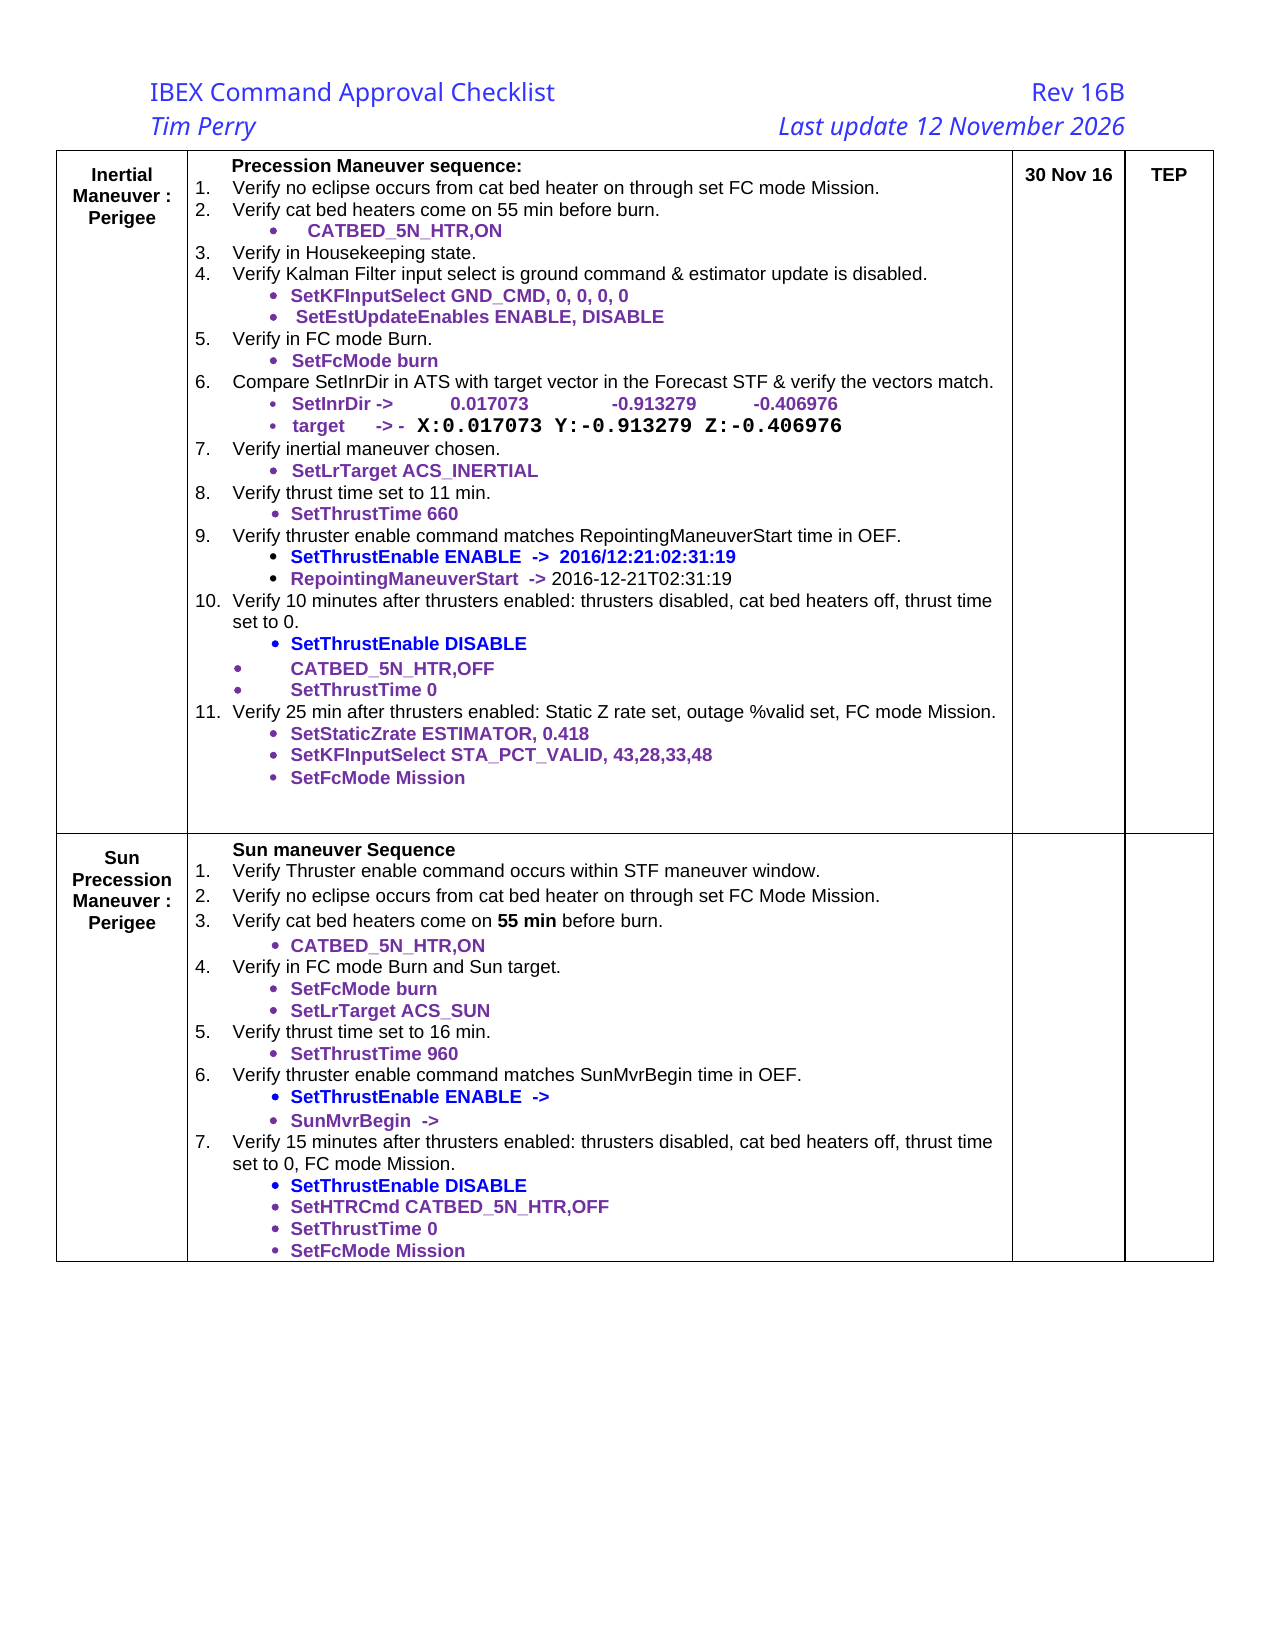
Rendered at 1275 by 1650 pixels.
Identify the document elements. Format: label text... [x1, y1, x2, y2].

table_cell Inertial Maneuver : Perigee [57, 151, 187, 833]
table_cell Sun Precession Maneuver : Perigee [57, 834, 187, 1261]
table_cell [1126, 834, 1213, 1261]
table_cell [1013, 834, 1124, 1261]
table_cell 30 Nov 16 [1013, 151, 1124, 833]
table_cell Precession Maneuver sequence: Verify no eclipse occurs from cat bed heater on through set FC mode Mission. Verify cat bed heaters come on 55 min before burn. CATBED_5N_HTR,ON Verify in Housekeeping state. Verify Kalman Filter input select is ground command & estimator update is disabled. SetKFInputSelect GND_CMD, 0, 0, 0, 0 SetEstUpdateEnables ENABLE, DISABLE Verify in FC mode Burn. SetFcMode burn Compare SetInrDir in ATS with target vector in the Forecast STF & verify the vectors match. SetInrDir -> 0.017073 -0.913279 -0.406976 target -> - X:0.017073 Y:-0.913279 Z:-0.406976 Verify inertial maneuver chosen. SetLrTarget ACS_INERTIAL Verify thrust time set to 11 min. SetThrustTime 660 Verify thruster enable command matches RepointingManeuverStart time in OEF. SetThrustEnable ENABLE -> 2016/12:21:02:31:19 RepointingManeuverStart -> 2016-12-21T02:31:19 Verify 10 minutes after thrusters enabled: thrusters disabled, cat bed heaters off, thrust time set to 0. SetThrustEnable DISABLE CATBED_5N_HTR,OFF SetThrustTime 0 Verify 25 min after thrusters enabled: Static Z rate set, outage %valid set, FC mode Mission. SetStaticZrate ESTIMATOR, 0.418 SetKFInputSelect STA_PCT_VALID, 43,28,33,48 SetFcMode Mission [188, 151, 1012, 833]
table_cell TEP [1126, 151, 1213, 833]
table_cell Sun maneuver Sequence Verify Thruster enable command occurs within STF maneuver window. Verify no eclipse occurs from cat bed heater on through set FC Mode Mission. Verify cat bed heaters come on 55 min before burn. CATBED_5N_HTR,ON Verify in FC mode Burn and Sun target. SetFcMode burn SetLrTarget ACS_SUN Verify thrust time set to 16 min. SetThrustTime 960 Verify thruster enable command matches SunMvrBegin time in OEF. SetThrustEnable ENABLE -> SunMvrBegin -> Verify 15 minutes after thrusters enabled: thrusters disabled, cat bed heaters off, thrust time set to 0, FC mode Mission. SetThrustEnable DISABLE SetHTRCmd CATBED_5N_HTR,OFF SetThrustTime 0 SetFcMode Mission [188, 834, 1012, 1261]
